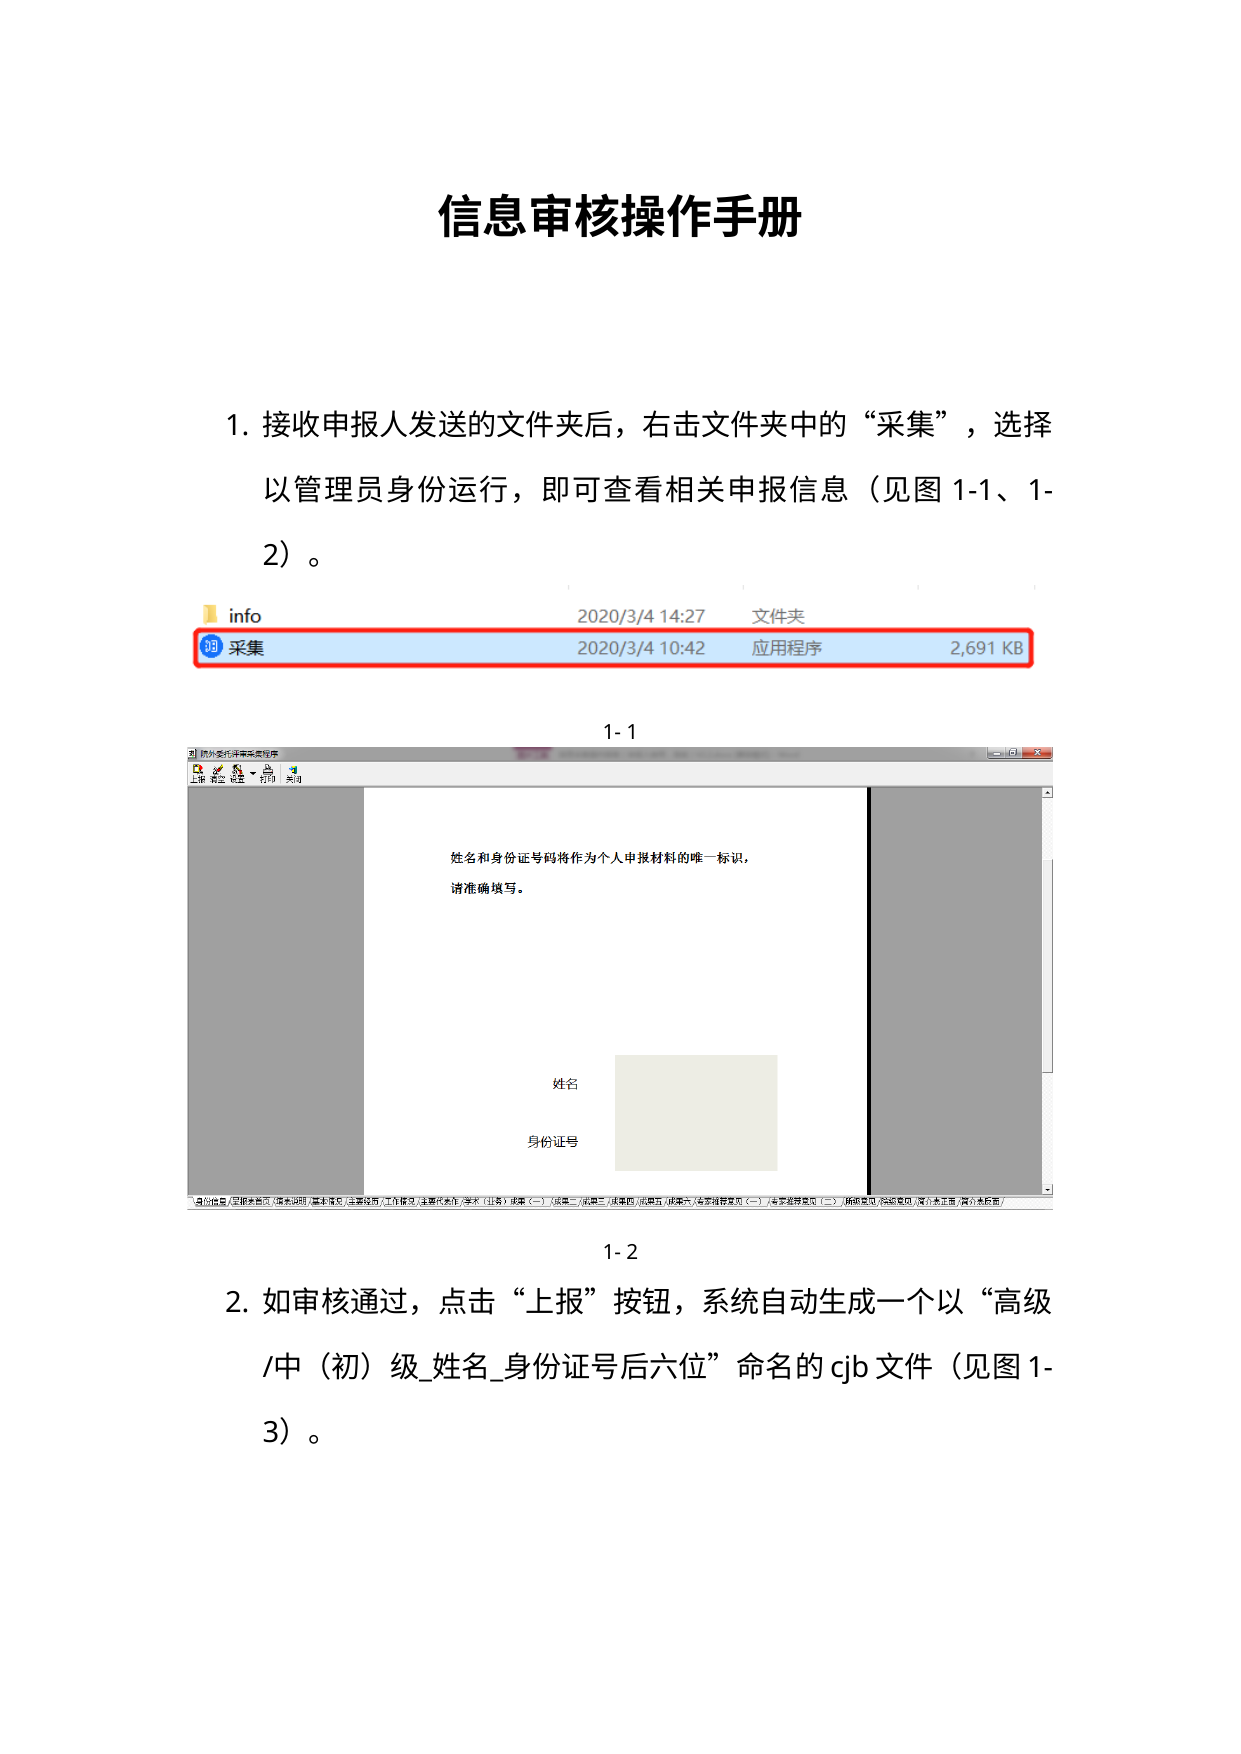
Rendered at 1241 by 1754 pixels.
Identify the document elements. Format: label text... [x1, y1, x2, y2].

text 1- 2 [187, 1235, 1053, 1268]
picture [187, 747, 1053, 1210]
picture [187, 585, 1053, 685]
text 1- 1 [187, 715, 1053, 747]
subtitle 信息审核操作手册 [187, 165, 1053, 262]
list 如审核通过，点击“上报”按钮，系统自动生成一个以“高级/中（初）级_姓名_身份证号后六位”命名的cjb文件（见图1-3）。 [225, 1268, 1053, 1463]
list 接收申报人发送的文件夹后，右击文件夹中的“采集”，选择以管理员身份运行，即可查看相关申报信息（见图1-1、1-2）。 [225, 390, 1053, 585]
